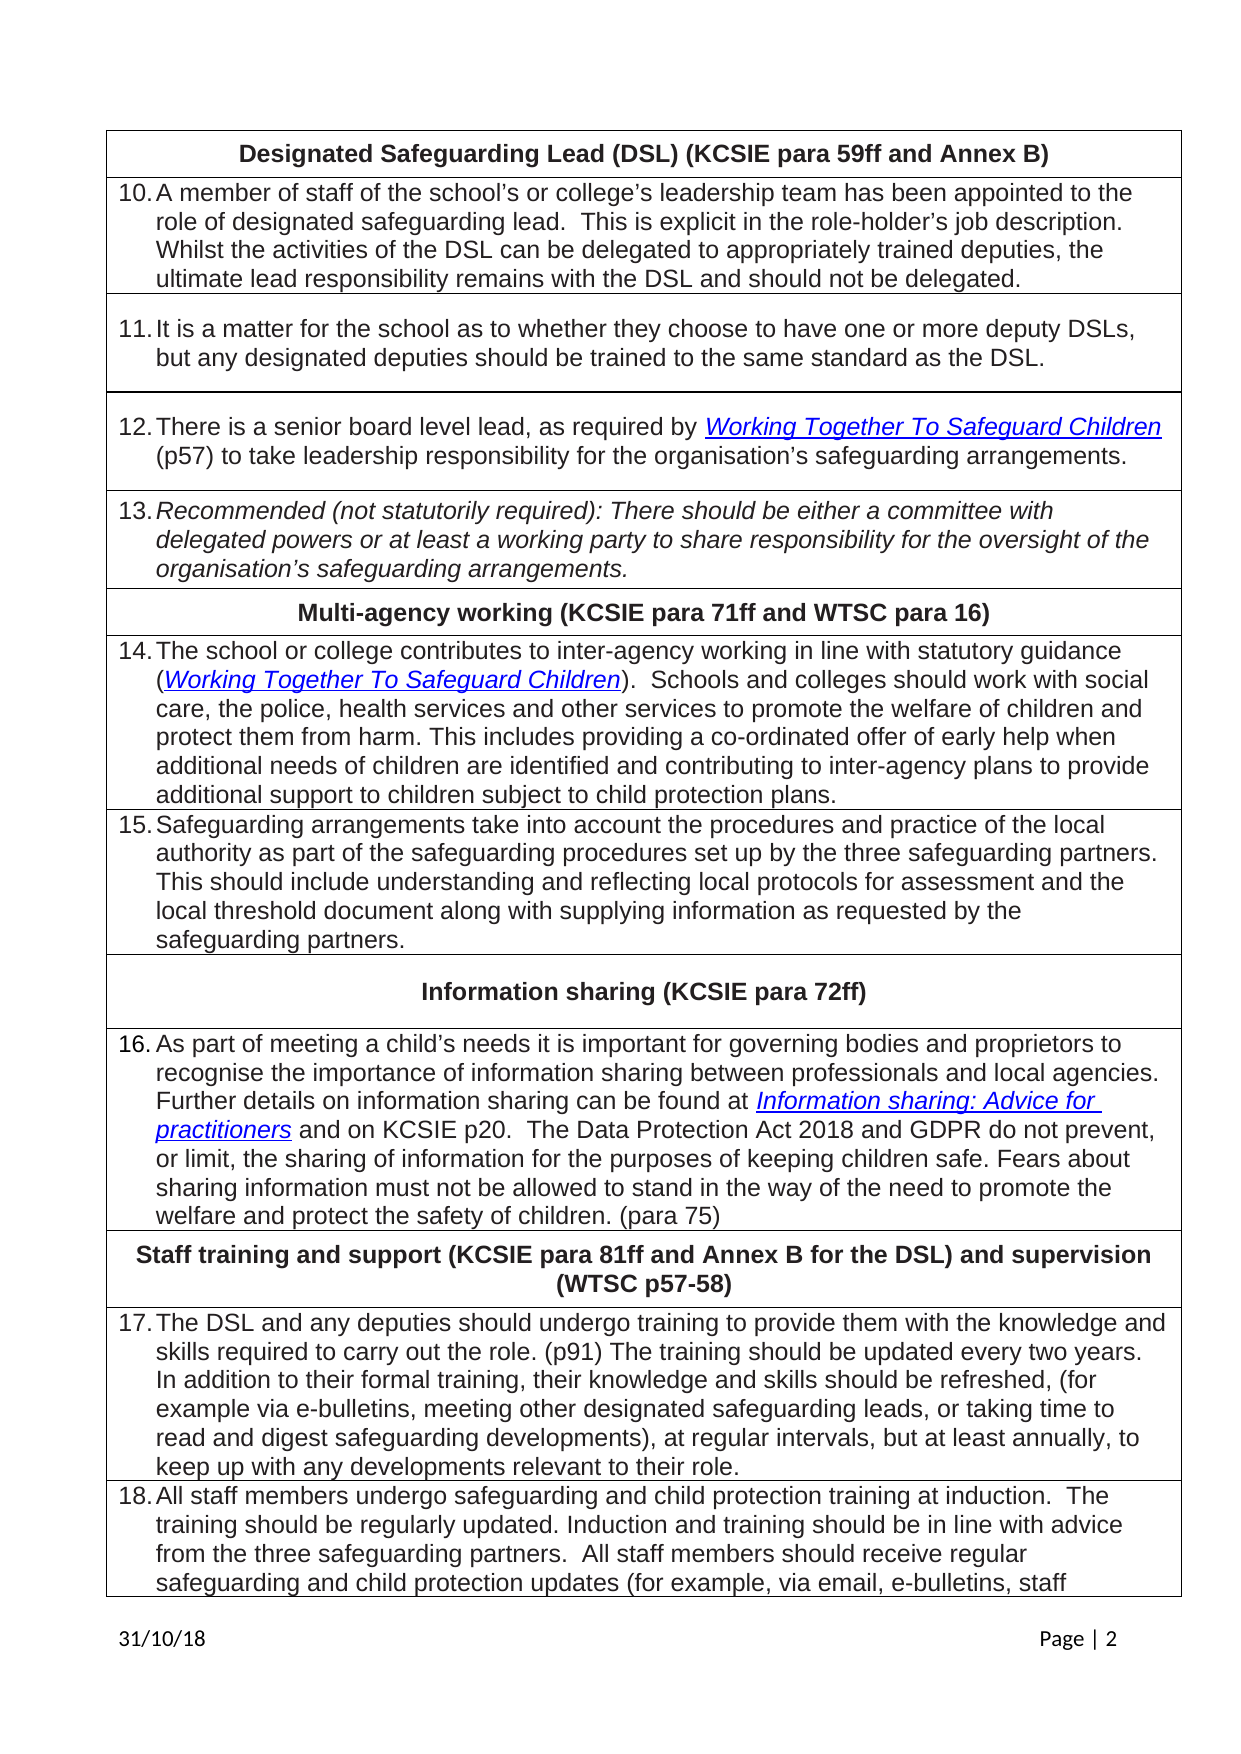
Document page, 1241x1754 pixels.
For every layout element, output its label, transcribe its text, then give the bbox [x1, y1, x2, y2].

table_cell Safeguarding arrangements take into account the procedures and practice of the local authority as part of the safeguarding procedures set up by the three safeguarding partners. This should include understanding and reflecting local protocols for assessment and the local threshold document along with supplying information as requested by the safeguarding partners. [107, 810, 1181, 953]
table_cell Recommended (not statutorily required): There should be either a committee with delegated powers or at least a working party to share responsibility for the oversight of the organisation’s safeguarding arrangements. [107, 491, 1181, 588]
table_cell Information sharing (KCSIE para 72ff) [107, 955, 1181, 1028]
table_cell The school or college contributes to inter-agency working in line with statutory guidance (Working Together To Safeguard Children). Schools and colleges should work with social care, the police, health services and other services to promote the welfare of children and protect them from harm. This includes providing a co-ordinated offer of early help when additional needs of children are identified and contributing to inter-agency plans to provide additional support to children subject to child protection plans. [107, 636, 1181, 809]
table_cell The DSL and any deputies should undergo training to provide them with the knowledge and skills required to carry out the role. (p91) The training should be updated every two years. In addition to their formal training, their knowledge and skills should be refreshed, (for example via e-bulletins, meeting other designated safeguarding leads, or taking time to read and digest safeguarding developments), at regular intervals, but at least annually, to keep up with any developments relevant to their role. [107, 1308, 1181, 1480]
table_cell As part of meeting a child’s needs it is important for governing bodies and proprietors to recognise the importance of information sharing between professionals and local agencies. Further details on information sharing can be found at Information sharing: Advice for practitioners and on KCSIE p20. The Data Protection Act 2018 and GDPR do not prevent, or limit, the sharing of information for the purposes of keeping children safe. Fears about sharing information must not be allowed to stand in the way of the need to promote the welfare and protect the safety of children. (para 75) [107, 1029, 1181, 1230]
table_header Designated Safeguarding Lead (DSL) (KCSIE para 59ff and Annex B) [107, 131, 1181, 177]
table_cell It is a matter for the school as to whether they choose to have one or more deputy DSLs, but any designated deputies should be trained to the same standard as the DSL. [107, 294, 1181, 391]
table_cell Staff training and support (KCSIE para 81ff and Annex B for the DSL) and supervision (WTSC p57-58) [107, 1231, 1181, 1307]
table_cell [107, 1481, 1181, 1596]
table_cell A member of staff of the school’s or college’s leadership team has been appointed to the role of designated safeguarding lead. This is explicit in the role-holder’s job description. Whilst the activities of the DSL can be delegated to appropriately trained deputies, the ultimate lead responsibility remains with the DSL and should not be delegated. [107, 178, 1181, 293]
table_cell Multi-agency working (KCSIE para 71ff and WTSC para 16) [107, 589, 1181, 635]
table_cell There is a senior board level lead, as required by Working Together To Safeguard Children (p57) to take leadership responsibility for the organisation’s safeguarding arrangements. [107, 393, 1181, 490]
